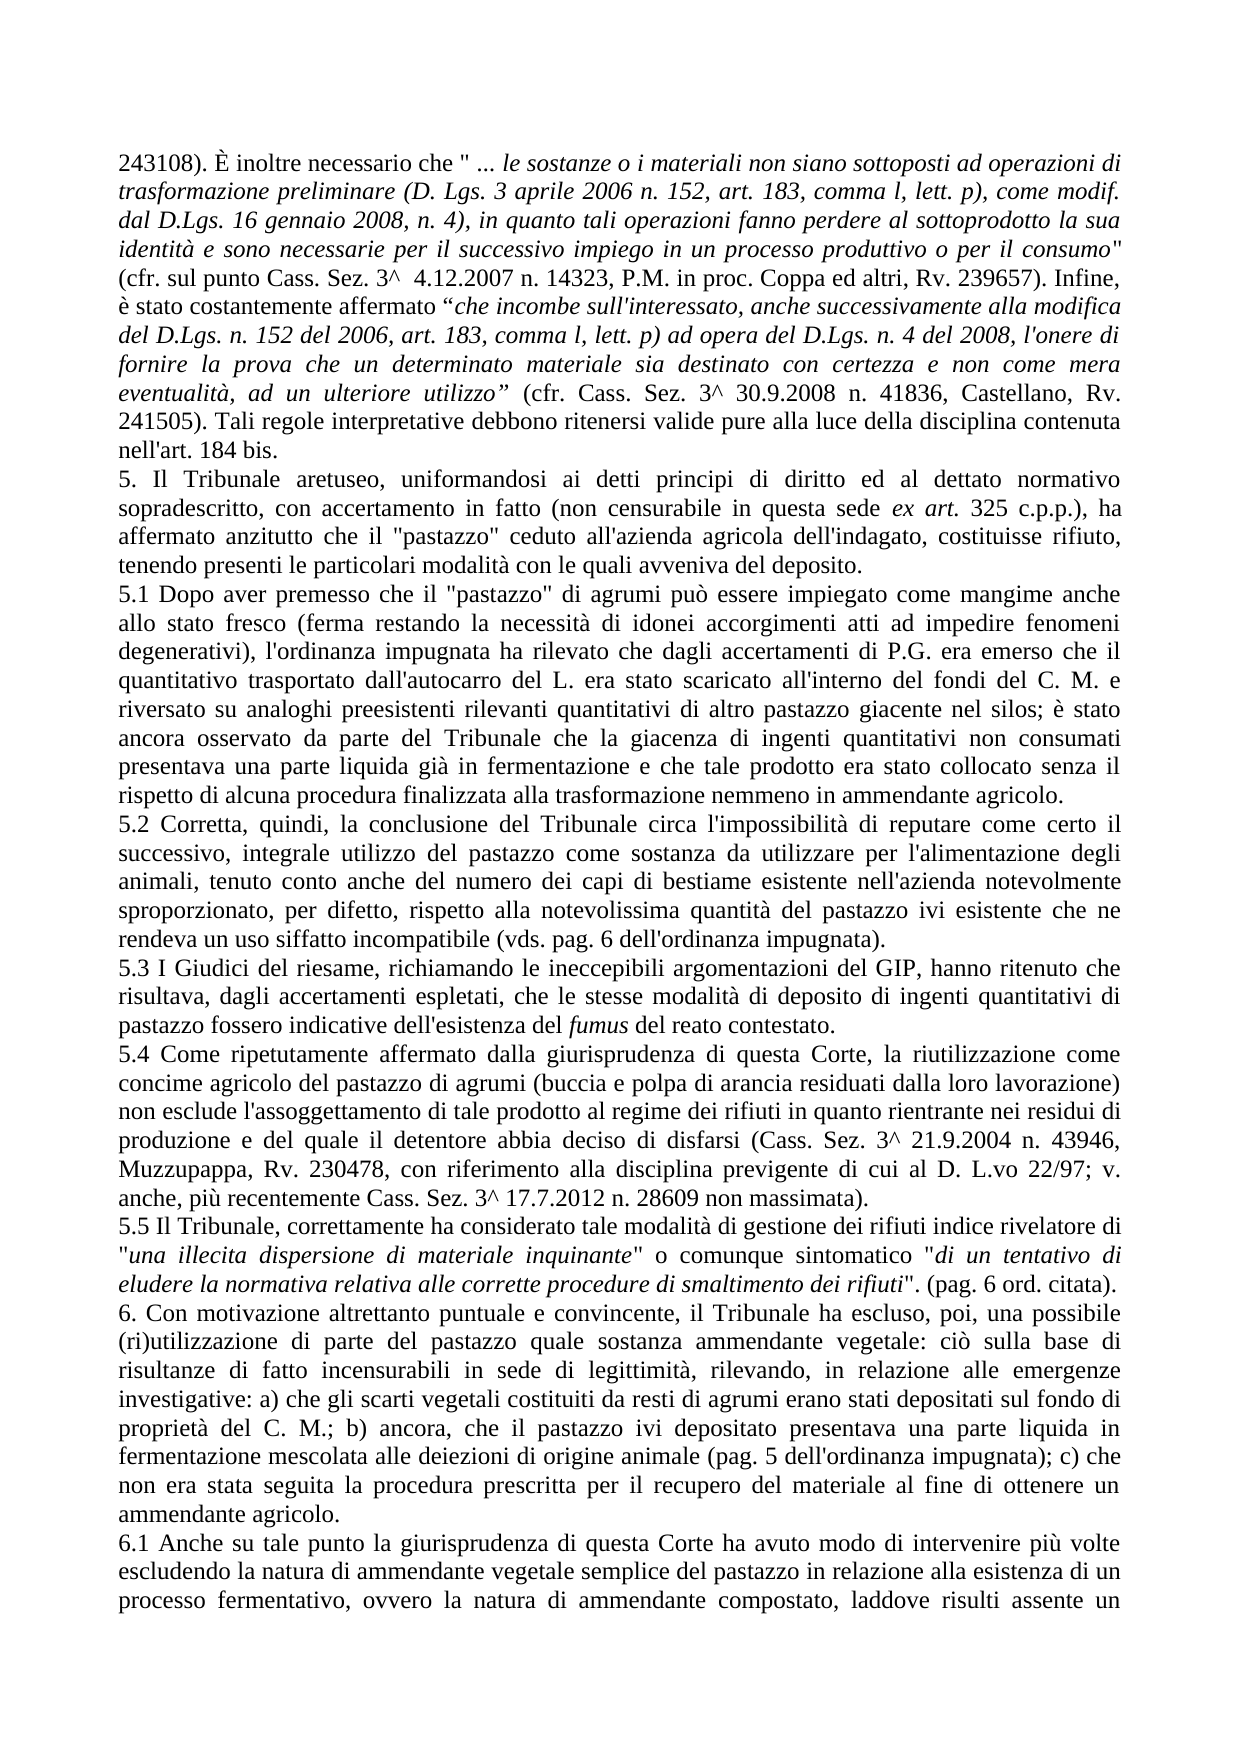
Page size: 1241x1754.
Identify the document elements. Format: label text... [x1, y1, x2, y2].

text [118, 1528, 1122, 1614]
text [118, 148, 1122, 464]
text 5. Il Tribunale aretuseo, uniformandosi ai detti principi di diritto ed al dettato normativo sopradescritto, con accertamento in fatto (non censurabile in questa sede ex art. 325 c.p.p.), ha affermato anzitutto che il "pastazzo" ceduto all'azienda agricola dell'indagato, costituisse rifiuto, tenendo presenti le particolari modalità con le quali avveniva del deposito. [118, 464, 1122, 579]
text 5.5 Il Tribunale, correttamente ha considerato tale modalità di gestione dei rifiuti indice rivelatore di "una illecita dispersione di materiale inquinante" o comunque sintomatico "di un tentativo di eludere la normativa relativa alle corrette procedure di smaltimento dei rifiuti". (pag. 6 ord. citata). [118, 1211, 1122, 1298]
text 5.4 Come ripetutamente affermato dalla giurisprudenza di questa Corte, la riutilizzazione come concime agricolo del pastazzo di agrumi (buccia e polpa di arancia residuati dalla loro lavorazione) non esclude l'assoggettamento di tale prodotto al regime dei rifiuti in quanto rientrante nei residui di produzione e del quale il detentore abbia deciso di disfarsi (Cass. Sez. 3^ 21.9.2004 n. 43946, Muzzupappa, Rv. 230478, con riferimento alla disciplina previgente di cui al D. L.vo 22/97; v. anche, più recentemente Cass. Sez. 3^ 17.7.2012 n. 28609 non massimata). [118, 1039, 1122, 1211]
text 5.3 I Giudici del riesame, richiamando le ineccepibili argomentazioni del GIP, hanno ritenuto che risultava, dagli accertamenti espletati, che le stesse modalità di deposito di ingenti quantitativi di pastazzo fossero indicative dell'esistenza del fumus del reato contestato. [118, 953, 1122, 1039]
text 6. Con motivazione altrettanto puntuale e convincente, il Tribunale ha escluso, poi, una possibile (ri)utilizzazione di parte del pastazzo quale sostanza ammendante vegetale: ciò sulla base di risultanze di fatto incensurabili in sede di legittimità, rilevando, in relazione alle emergenze investigative: a) che gli scarti vegetali costituiti da resti di agrumi erano stati depositati sul fondo di proprietà del C. M.; b) ancora, che il pastazzo ivi depositato presentava una parte liquida in fermentazione mescolata alle deiezioni di origine animale (pag. 5 dell'ordinanza impugnata); c) che non era stata seguita la procedura prescritta per il recupero del materiale al fine di ottenere un ammendante agricolo. [118, 1298, 1122, 1528]
text 5.2 Corretta, quindi, la conclusione del Tribunale circa l'impossibilità di reputare come certo il successivo, integrale utilizzo del pastazzo come sostanza da utilizzare per l'alimentazione degli animali, tenuto conto anche del numero dei capi di bestiame esistente nell'azienda notevolmente sproporzionato, per difetto, rispetto alla notevolissima quantità del pastazzo ivi esistente che ne rendeva un uso siffatto incompatibile (vds. pag. 6 dell'ordinanza impugnata). [118, 809, 1122, 953]
text 5.1 Dopo aver premesso che il "pastazzo" di agrumi può essere impiegato come mangime anche allo stato fresco (ferma restando la necessità di idonei accorgimenti atti ad impedire fenomeni degenerativi), l'ordinanza impugnata ha rilevato che dagli accertamenti di P.G. era emerso che il quantitativo trasportato dall'autocarro del L. era stato scaricato all'interno del fondi del C. M. e riversato su analoghi preesistenti rilevanti quantitativi di altro pastazzo giacente nel silos; è stato ancora osservato da parte del Tribunale che la giacenza di ingenti quantitativi non consumati presentava una parte liquida già in fermentazione e che tale prodotto era stato collocato senza il rispetto di alcuna procedura finalizzata alla trasformazione nemmeno in ammendante agricolo. [118, 579, 1122, 809]
